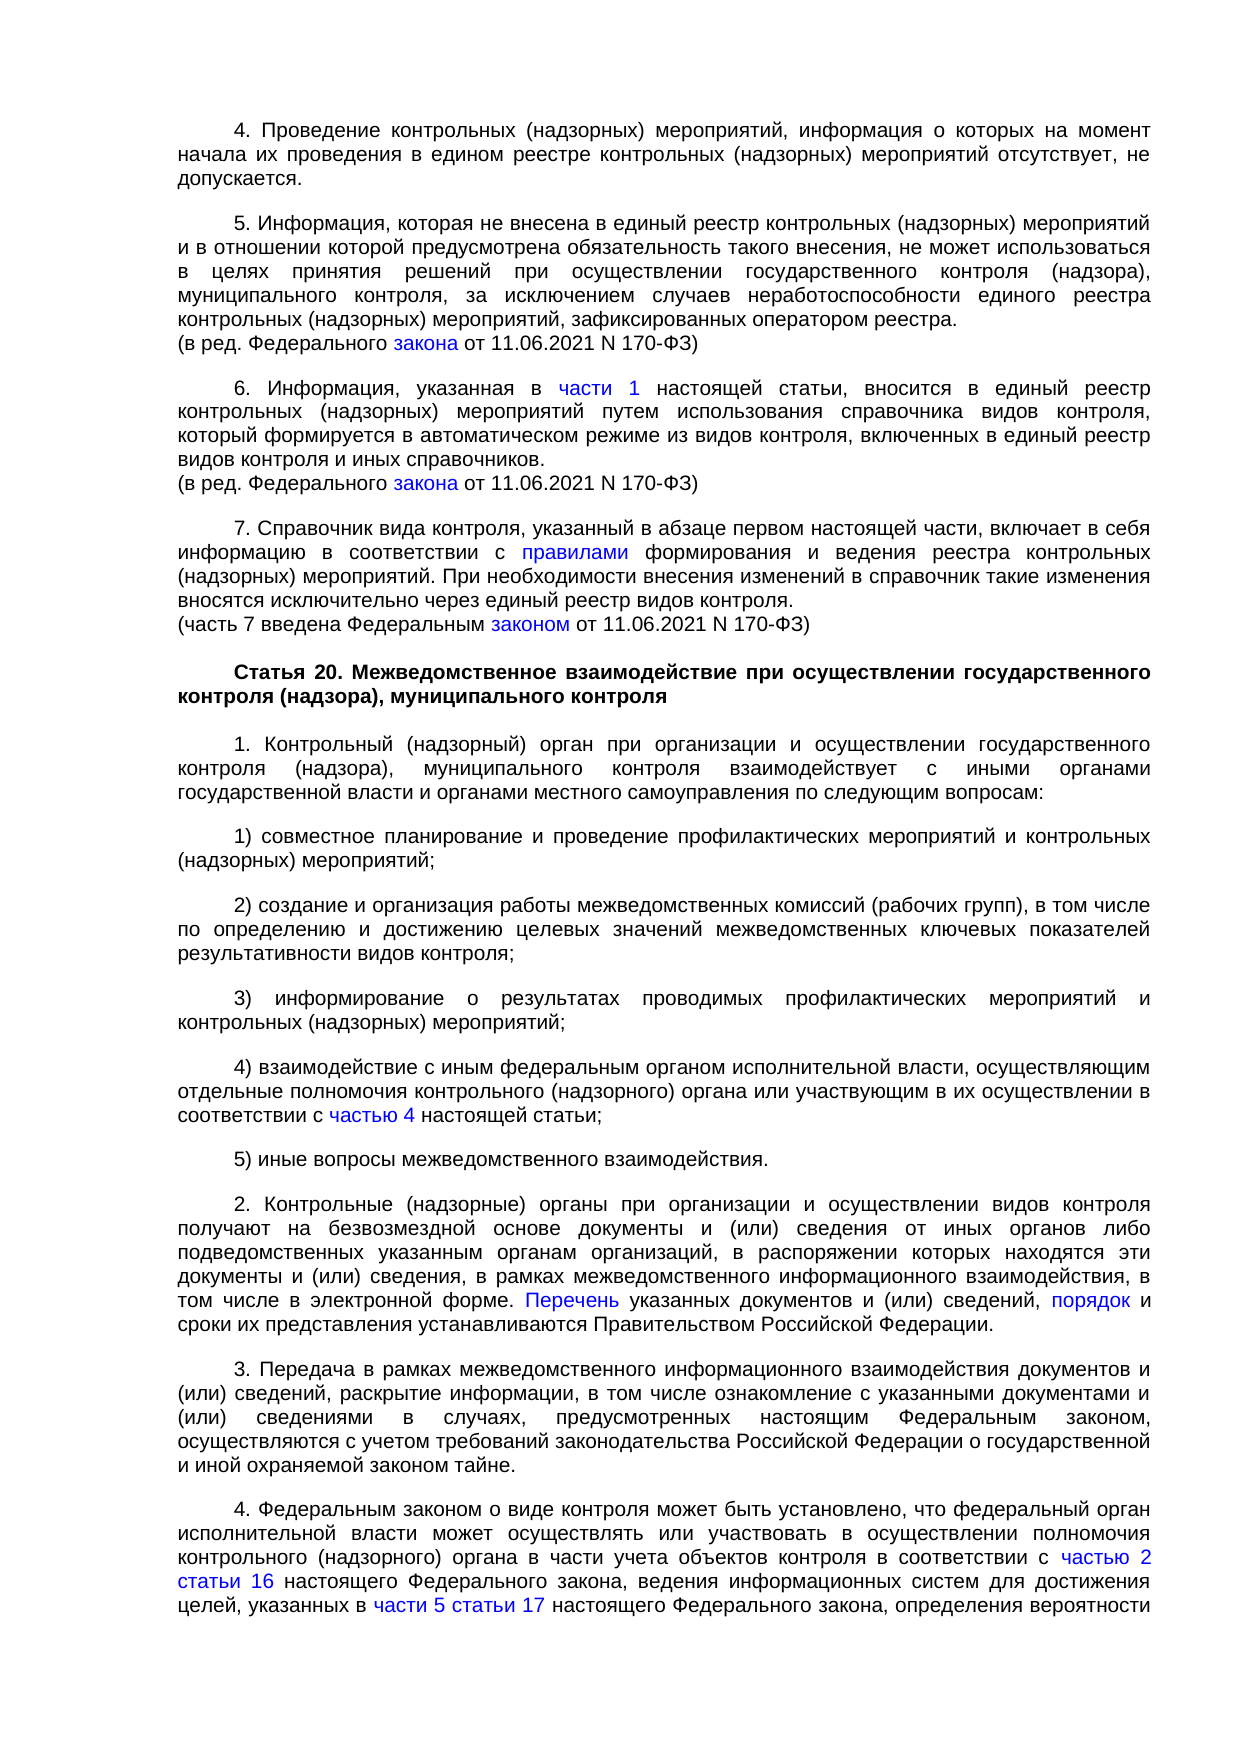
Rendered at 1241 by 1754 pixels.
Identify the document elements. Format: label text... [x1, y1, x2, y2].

text 4. Проведение контрольных (надзорных) мероприятий, информация о которых на момент начала их проведения в едином реестре контрольных (надзорных) мероприятий отсутствует, не допускается. [177, 118, 1152, 190]
text 1) совместное планирование и проведение профилактических мероприятий и контрольных (надзорных) мероприятий; [177, 824, 1152, 872]
text 3. Передача в рамках межведомственного информационного взаимодействия документов и (или) сведений, раскрытие информации, в том числе ознакомление с указанными документами и (или) сведениями в случаях, предусмотренных настоящим Федеральным законом, осуществляются с учетом требований законодательства Российской Федерации о государственной и иной охраняемой законом тайне. [177, 1357, 1152, 1476]
text 5) иные вопросы межведомственного взаимодействия. [177, 1147, 1152, 1171]
text (часть 7 введена Федеральным законом от 11.06.2021 N 170-ФЗ) [177, 612, 1152, 636]
text (в ред. Федерального закона от 11.06.2021 N 170-ФЗ) [177, 471, 1152, 495]
text 7. Справочник вида контроля, указанный в абзаце первом настоящей части, включает в себя информацию в соответствии с правилами формирования и ведения реестра контрольных (надзорных) мероприятий. При необходимости внесения изменений в справочник такие изменения вносятся исключительно через единый реестр видов контроля. [177, 516, 1152, 612]
text 5. Информация, которая не внесена в единый реестр контрольных (надзорных) мероприятий и в отношении которой предусмотрена обязательность такого внесения, не может использоваться в целях принятия решений при осуществлении государственного контроля (надзора), муниципального контроля, за исключением случаев неработоспособности единого реестра контрольных (надзорных) мероприятий, зафиксированных оператором реестра. [177, 211, 1152, 331]
text (в ред. Федерального закона от 11.06.2021 N 170-ФЗ) [177, 331, 1152, 354]
text 6. Информация, указанная в части 1 настоящей статьи, вносится в единый реестр контрольных (надзорных) мероприятий путем использования справочника видов контроля, который формируется в автоматическом режиме из видов контроля, включенных в единый реестр видов контроля и иных справочников. [177, 375, 1152, 471]
title Статья 20. Межведомственное взаимодействие при осуществлении государственного контроля (надзора), муниципального контроля [177, 660, 1152, 708]
text 3) информирование о результатах проводимых профилактических мероприятий и контрольных (надзорных) мероприятий; [177, 986, 1152, 1034]
text 1. Контрольный (надзорный) орган при организации и осуществлении государственного контроля (надзора), муниципального контроля взаимодействует с иными органами государственной власти и органами местного самоуправления по следующим вопросам: [177, 732, 1152, 803]
text 2. Контрольные (надзорные) органы при организации и осуществлении видов контроля получают на безвозмездной основе документы и (или) сведения от иных органов либо подведомственных указанным органам организаций, в распоряжении которых находятся эти документы и (или) сведения, в рамках межведомственного информационного взаимодействия, в том числе в электронной форме. Перечень указанных документов и (или) сведений, порядок и сроки их представления устанавливаются Правительством Российской Федерации. [177, 1192, 1152, 1336]
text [177, 1497, 1152, 1617]
text 4) взаимодействие с иным федеральным органом исполнительной власти, осуществляющим отдельные полномочия контрольного (надзорного) органа или участвующим в их осуществлении в соответствии с частью 4 настоящей статьи; [177, 1054, 1152, 1126]
text 2) создание и организация работы межведомственных комиссий (рабочих групп), в том числе по определению и достижению целевых значений межведомственных ключевых показателей результативности видов контроля; [177, 893, 1152, 965]
